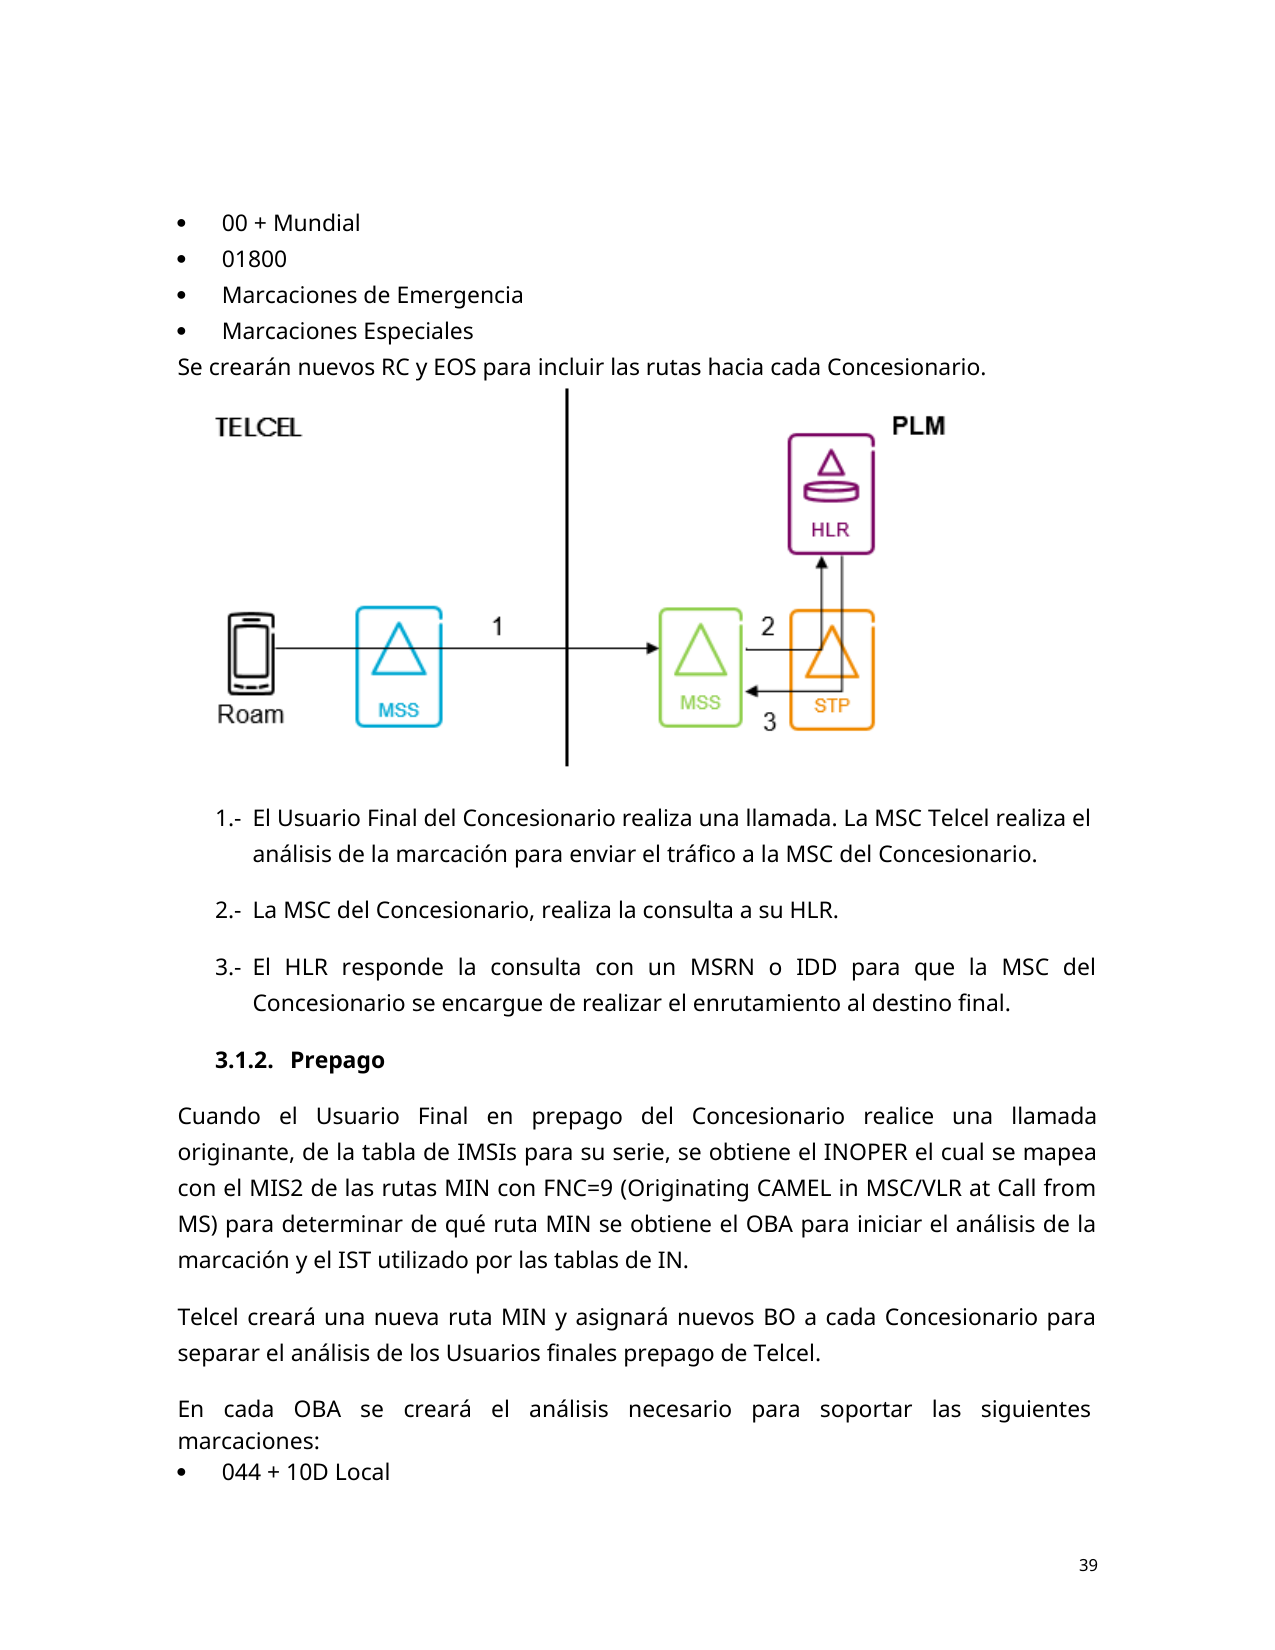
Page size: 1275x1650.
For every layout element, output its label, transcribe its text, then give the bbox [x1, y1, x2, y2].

list 044 + 10D Local [177, 1456, 1098, 1487]
text Telcel creará una nueva ruta MIN y asignará nuevos BO a cada Concesionario para separar el análisis de los Usuarios finales prepago de Telcel. [177, 1301, 1098, 1368]
list Prepago [215, 1044, 1098, 1075]
list El Usuario Final del Concesionario realiza una llamada. La MSC Telcel realiza el análisis de la marcación para enviar el tráfico a la MSC del Concesionario. [215, 802, 1098, 869]
list 00 + Mundial [177, 207, 1098, 238]
list 01800 [177, 243, 1098, 274]
list Marcaciones de Emergencia [177, 279, 1098, 310]
picture [180, 381, 1095, 802]
text Cuando el Usuario Final en prepago del Concesionario realice una llamada originante, de la tabla de IMSIs para su serie, se obtiene el INOPER el cual se mapea con el MIS2 de las rutas MIN con FNC=9 (Originating CAMEL in MSC/VLR at Call from MS) para determinar de qué ruta MIN se obtiene el OBA para iniciar el análisis de la marcación y el IST utilizado por las tablas de IN. [177, 1100, 1098, 1275]
list El HLR responde la consulta con un MSRN o IDD para que la MSC del Concesionario se encargue de realizar el enrutamiento al destino final. [215, 951, 1098, 1018]
list La MSC del Concesionario, realiza la consulta a su HLR. [215, 894, 1098, 926]
list Marcaciones Especiales [177, 314, 1098, 346]
text Se crearán nuevos RC y EOS para incluir las rutas hacia cada Concesionario. [177, 351, 1098, 382]
text En cada OBA se creará el análisis necesario para soportar las siguientes marcaciones: [177, 1393, 1093, 1456]
